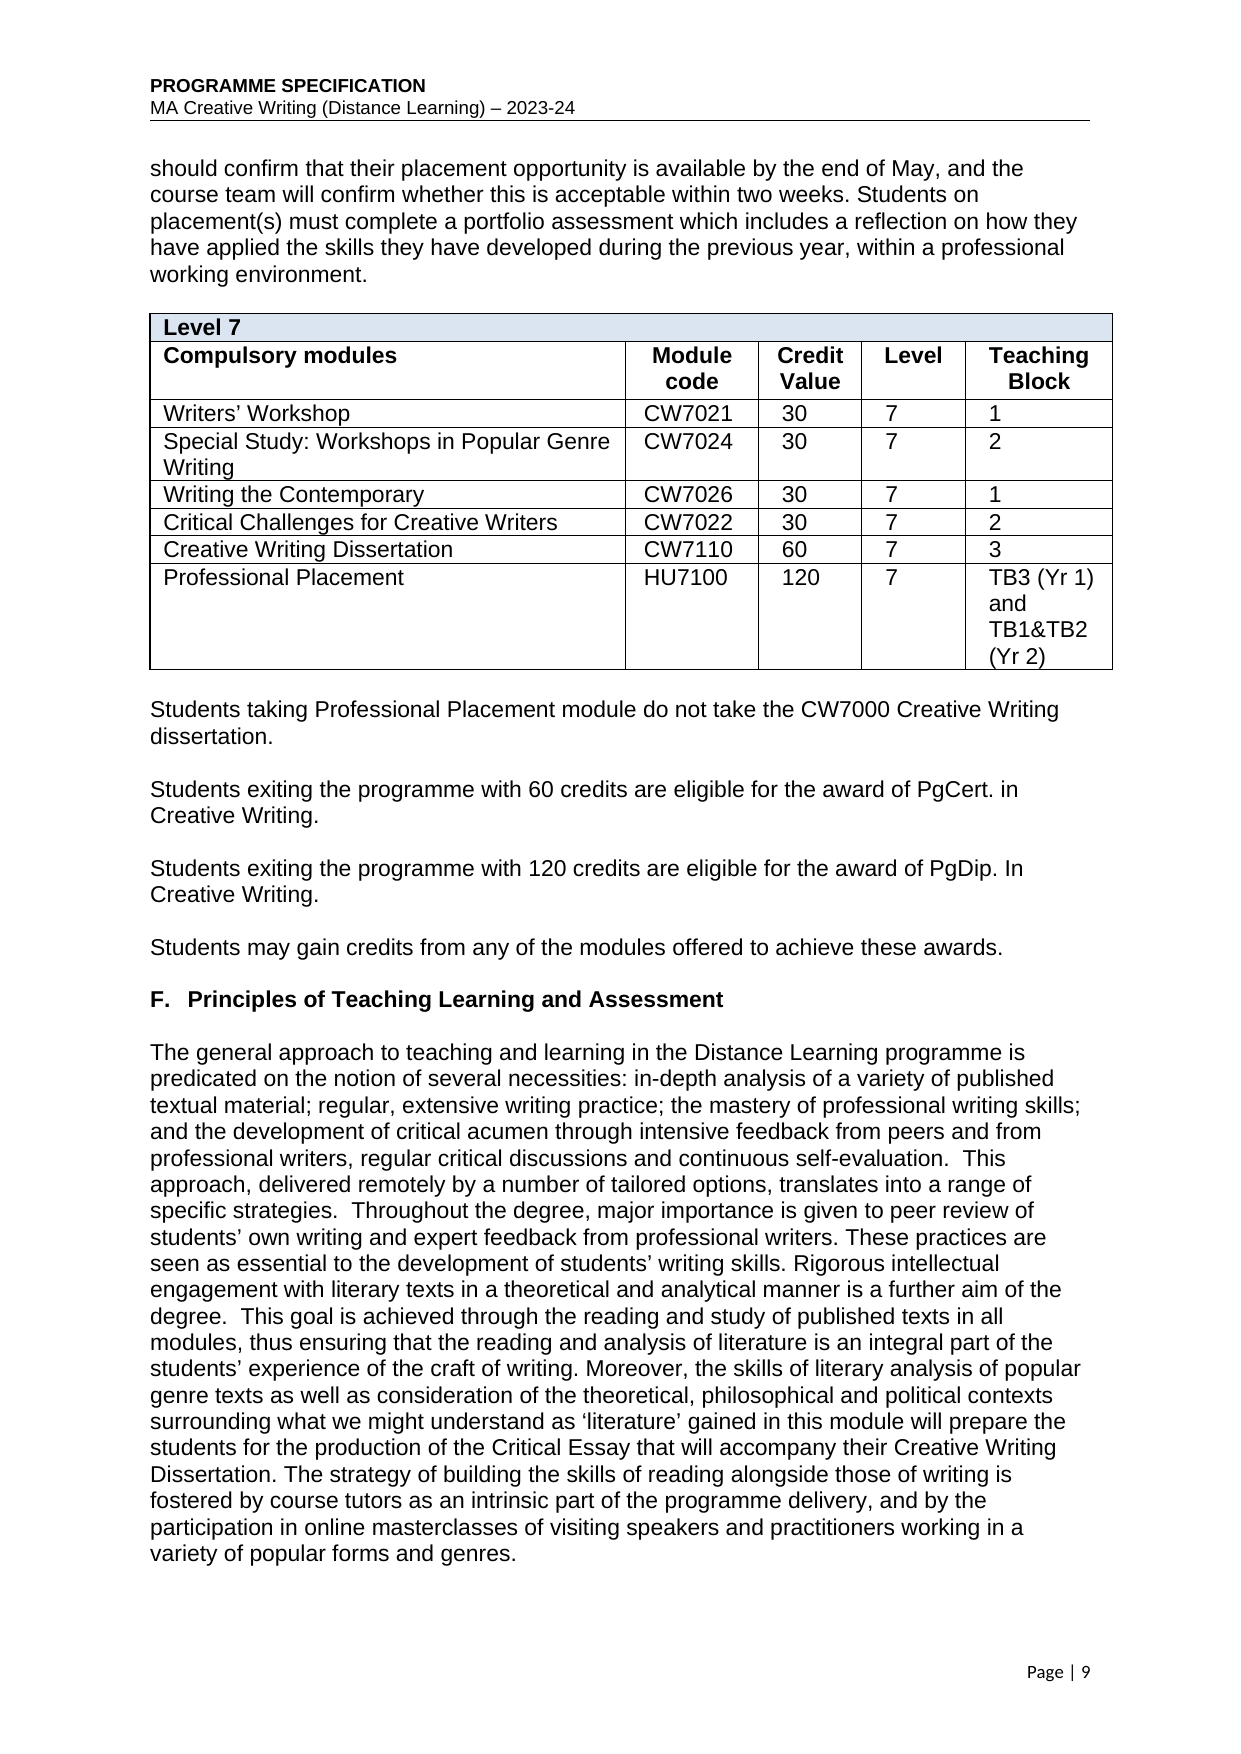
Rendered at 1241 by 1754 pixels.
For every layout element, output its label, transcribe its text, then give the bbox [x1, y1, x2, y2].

table_cell CW7110 [626, 536, 758, 563]
text Students taking Professional Placement module do not take the CW7000 Creative Writing dissertation. [150, 696, 1090, 749]
table_cell Teaching Block [966, 342, 1112, 399]
table_cell 60 [759, 536, 861, 563]
table_cell Writing the Contemporary [151, 481, 625, 508]
text Students may gain credits from any of the modules offered to achieve these awards. [150, 934, 1090, 960]
table_cell TB3 (Yr 1) and TB1&TB2 (Yr 2) [966, 564, 1112, 669]
table_cell CW7022 [626, 509, 758, 535]
table_cell CW7024 [626, 428, 758, 480]
table_cell Credit Value [759, 342, 861, 399]
text Students exiting the programme with 120 credits are eligible for the award of PgDip. In Creative Writing. [150, 854, 1090, 907]
table_cell 30 [759, 481, 861, 508]
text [150, 155, 1090, 287]
table_cell 3 [966, 536, 1112, 563]
table_cell 120 [759, 564, 861, 669]
table_cell HU7100 [626, 564, 758, 669]
list Principles of Teaching Learning and Assessment [150, 986, 1090, 1013]
table_cell Special Study: Workshops in Popular Genre Writing [151, 428, 625, 480]
table_cell 7 [862, 400, 965, 427]
table_cell 1 [966, 400, 1112, 427]
table_cell Creative Writing Dissertation [151, 536, 625, 563]
table_cell 30 [759, 428, 861, 480]
table_cell 7 [862, 509, 965, 535]
table_cell 7 [862, 428, 965, 480]
table_cell 2 [966, 509, 1112, 535]
table_cell Level [862, 342, 965, 399]
table_cell 7 [862, 564, 965, 669]
table_cell CW7026 [626, 481, 758, 508]
table_cell Professional Placement [151, 564, 625, 669]
table_cell 1 [966, 481, 1112, 508]
table_header Level 7 [151, 314, 1112, 341]
table_cell Module code [626, 342, 758, 399]
table_cell 7 [862, 536, 965, 563]
table_cell 30 [759, 509, 861, 535]
text Students exiting the programme with 60 credits are eligible for the award of PgCert. in Creative Writing. [150, 776, 1090, 828]
table_cell 30 [759, 400, 861, 427]
table_cell Compulsory modules [151, 342, 625, 399]
table_cell 2 [966, 428, 1112, 480]
table_cell CW7021 [626, 400, 758, 427]
table_cell 7 [862, 481, 965, 508]
table_cell Writers’ Workshop [151, 400, 625, 427]
text The general approach to teaching and learning in the Distance Learning programme is predicated on the notion of several necessities: in-depth analysis of a variety of published textual material; regular, extensive writing practice; the mastery of professional writing skills; and the development of critical acumen through intensive feedback from peers and from professional writers, regular critical discussions and continuous self-evaluation. This approach, delivered remotely by a number of tailored options, translates into a range of specific strategies. Throughout the degree, major importance is given to peer review of students’ own writing and expert feedback from professional writers. These practices are seen as essential to the development of students’ writing skills. Rigorous intellectual engagement with literary texts in a theoretical and analytical manner is a further aim of the degree. This goal is achieved through the reading and study of published texts in all modules, thus ensuring that the reading and analysis of literature is an integral part of the students’ experience of the craft of writing. Moreover, the skills of literary analysis of popular genre texts as well as consideration of the theoretical, philosophical and political contexts surrounding what we might understand as ‘literature’ gained in this module will prepare the students for the production of the Critical Essay that will accompany their Creative Writing Dissertation. The strategy of building the skills of reading alongside those of writing is fostered by course tutors as an intrinsic part of the programme delivery, and by the participation in online masterclasses of visiting speakers and practitioners working in a variety of popular forms and genres. [150, 1039, 1090, 1566]
table_cell Critical Challenges for Creative Writers [151, 509, 625, 535]
